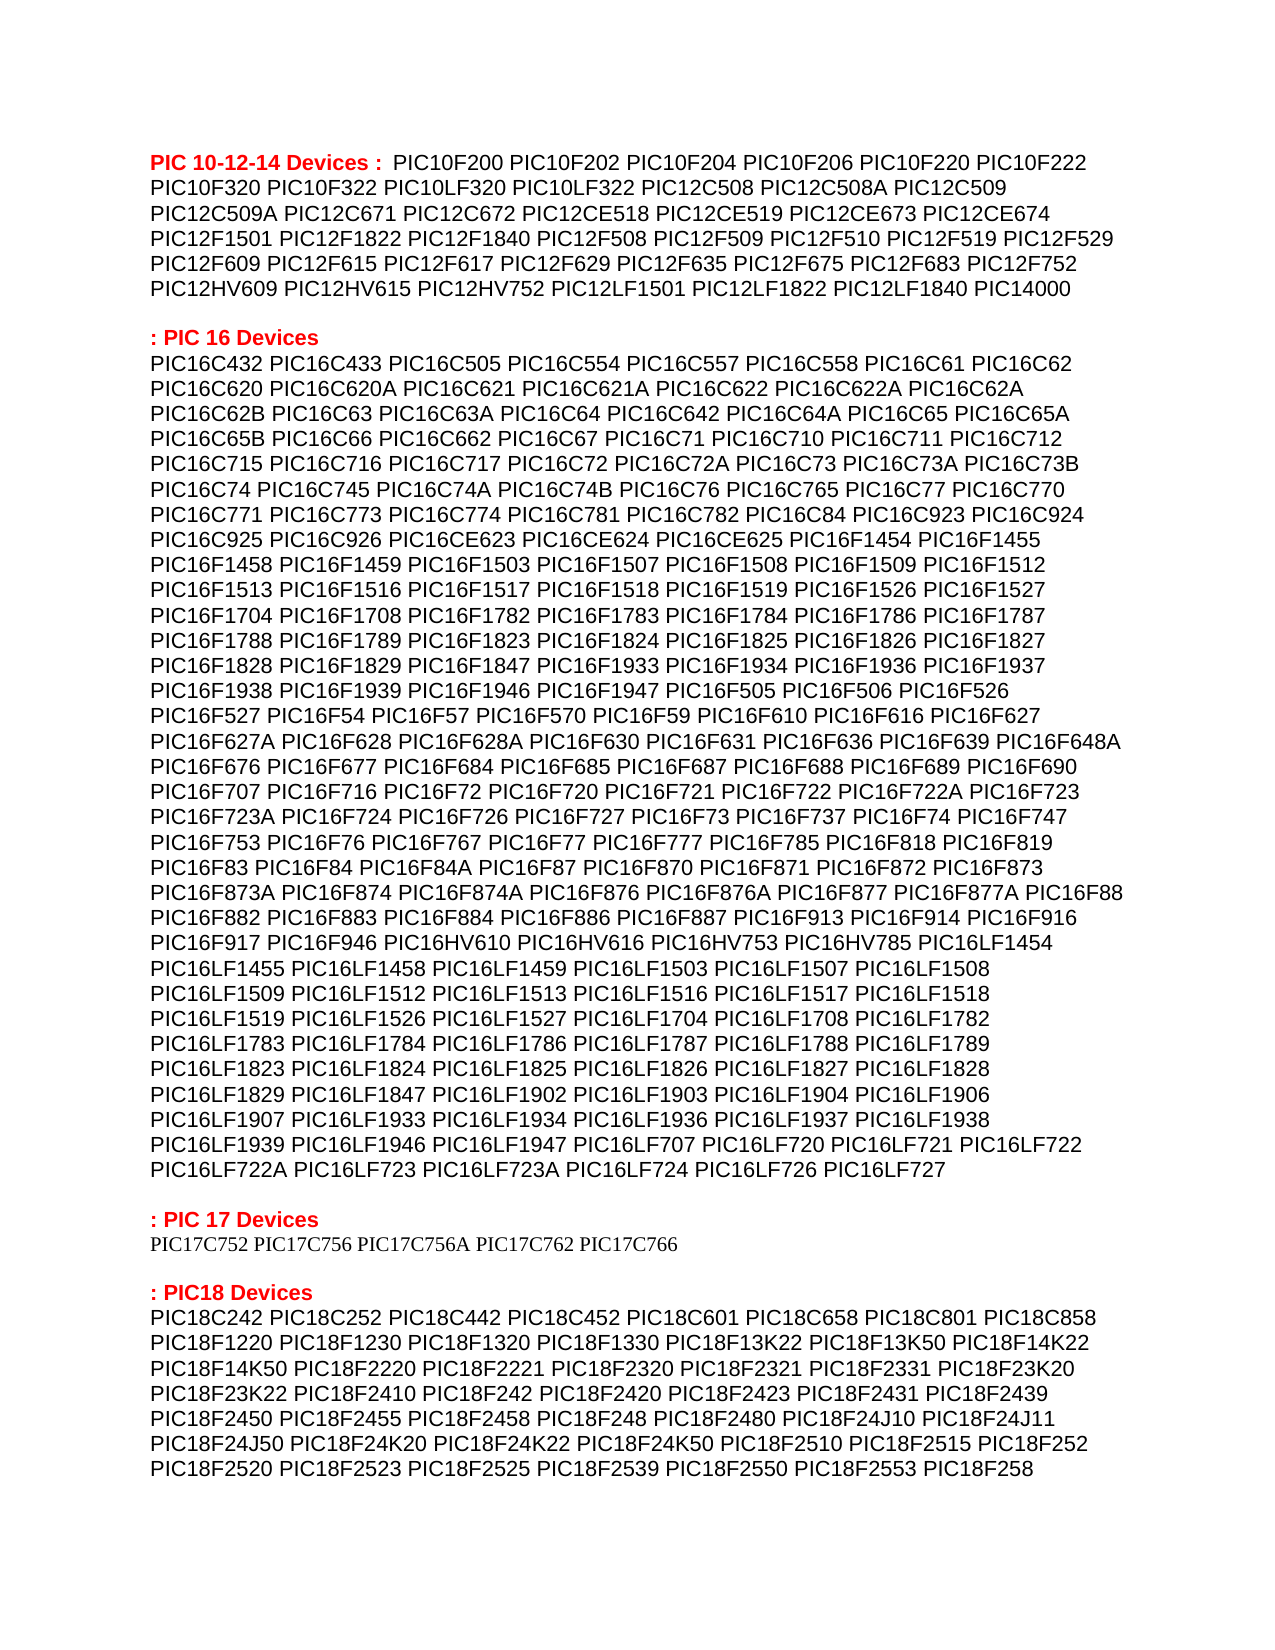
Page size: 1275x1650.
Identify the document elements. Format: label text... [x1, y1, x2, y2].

text : PIC 16 Devices [150, 325, 1125, 351]
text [150, 351, 1125, 1481]
text PIC 10-12-14 Devices : PIC10F200 PIC10F202 PIC10F204 PIC10F206 PIC10F220 PIC10F222 PIC10F320 PIC10F322 PIC10LF320 PIC10LF322 PIC12C508 PIC12C508A PIC12C509 PIC12C509A PIC12C671 PIC12C672 PIC12CE518 PIC12CE519 PIC12CE673 PIC12CE674 PIC12F1501 PIC12F1822 PIC12F1840 PIC12F508 PIC12F509 PIC12F510 PIC12F519 PIC12F529 PIC12F609 PIC12F615 PIC12F617 PIC12F629 PIC12F635 PIC12F675 PIC12F683 PIC12F752 PIC12HV609 PIC12HV615 PIC12HV752 PIC12LF1501 PIC12LF1822 PIC12LF1840 PIC14000 [150, 150, 1125, 301]
